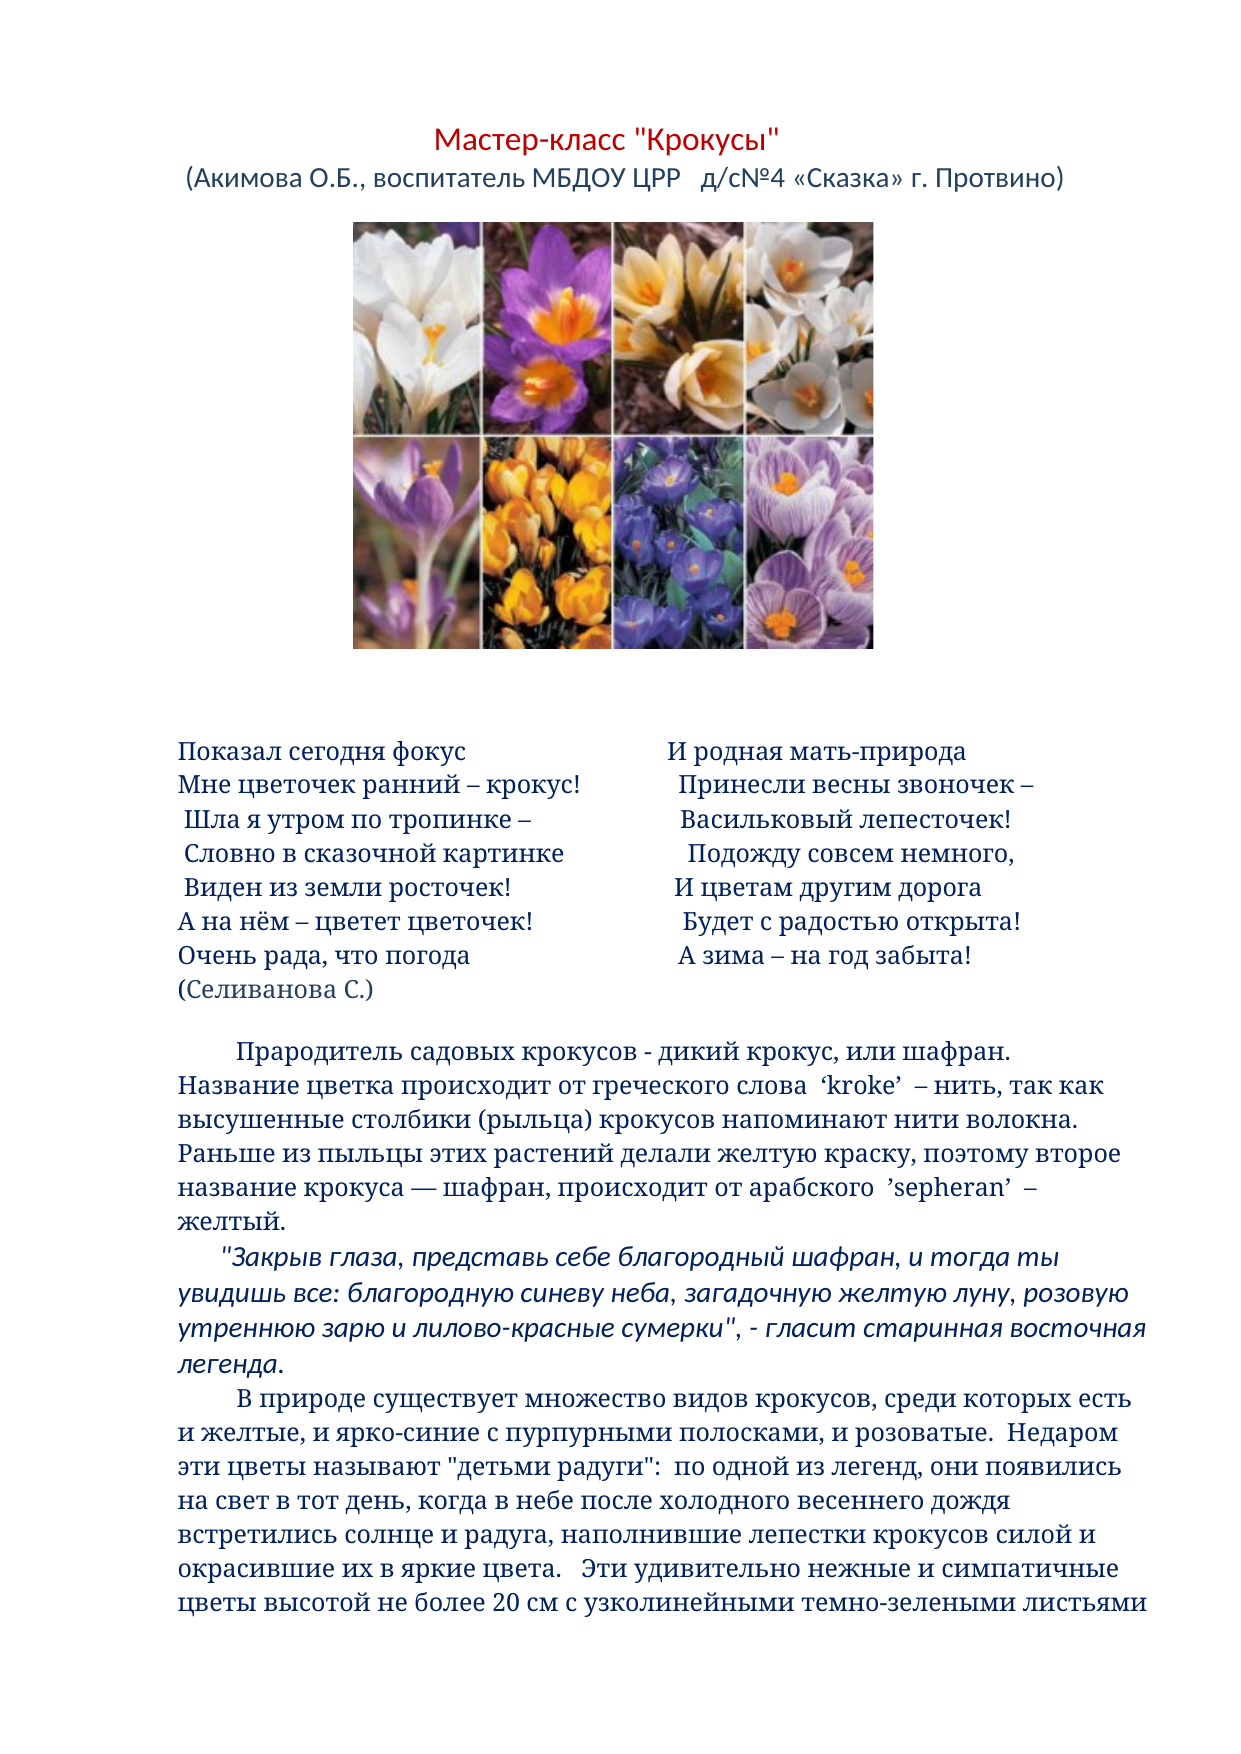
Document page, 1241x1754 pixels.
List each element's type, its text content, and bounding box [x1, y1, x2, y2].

text Мастер-класс "Крокусы" [177, 118, 1152, 159]
text (Акимова О.Б., воспитатель МБДОУ ЦРР д/с№4 «Сказка» г. Протвино) [177, 159, 1152, 194]
text Словно в сказочной картинке Подожду совсем немного, [177, 835, 1152, 869]
text Мне цветочек ранний – крокус! Принесли весны звоночек – [177, 767, 1152, 801]
picture [353, 222, 874, 649]
text Виден из земли росточек! И цветам другим дорога [177, 869, 1152, 903]
text "Закрыв глаза, представь себе благородный шафран, и тогда ты увидишь все: благородную синеву неба, загадочную желтую луну, розовую утреннюю зарю и лилово-красные сумерки", - гласит старинная восточная легенда. [177, 1238, 1152, 1381]
text А на нём – цветет цветочек! Будет с радостью открыта! [177, 903, 1152, 937]
text Шла я утром по тропинке – Васильковый лепесточек! [177, 801, 1152, 835]
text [177, 1381, 1152, 1619]
text Прародитель садовых крокусов - дикий крокус, или шафран. Название цветка происходит от греческого слова ‘kroke’ – нить, так как высушенные столбики (рыльца) крокусов напоминают нити волокна. Раньше из пыльцы этих растений делали желтую краску, поэтому второе название крокуса — шафран, происходит от арабского ’sepheran’ – желтый. [177, 1034, 1152, 1238]
text Показал сегодня фокус И родная мать-природа [177, 733, 1152, 767]
text Очень рада, что погода А зима – на год забыта! (Селиванова С.) [177, 937, 1152, 1006]
